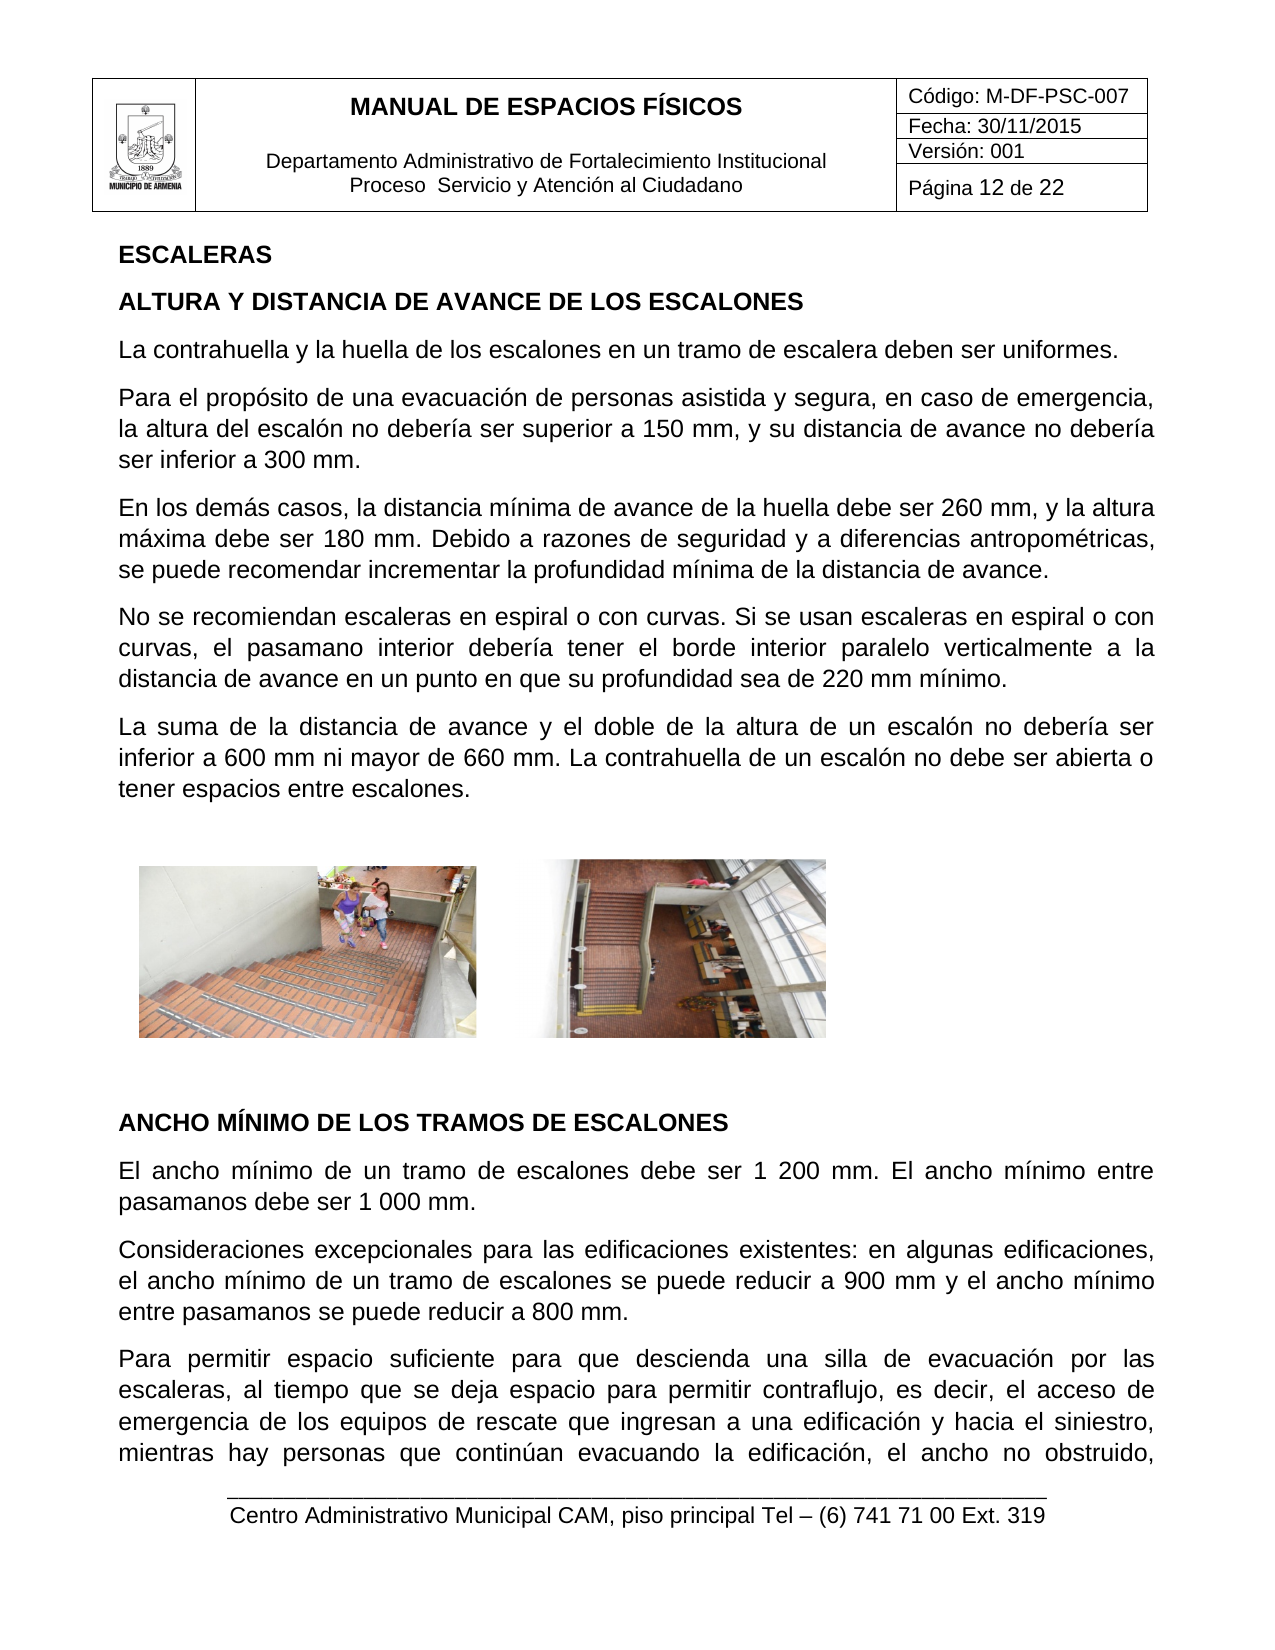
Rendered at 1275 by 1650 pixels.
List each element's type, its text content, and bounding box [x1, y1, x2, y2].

text Para el propósito de una evacuación de personas asistida y segura, en caso de emergencia, la altura del escalón no debería ser superior a 150 mm, y su distancia de avance no debería ser inferior a 300 mm. [118, 383, 1157, 474]
text ANCHO MÍNIMO DE LOS TRAMOS DE ESCALONES [118, 1108, 1157, 1137]
text En los demás casos, la distancia mínima de avance de la huella debe ser 260 mm, y la altura máxima debe ser 180 mm. Debido a razones de seguridad y a diferencias antropométricas, se puede recomendar incrementar la profundidad mínima de la distancia de avance. [118, 493, 1157, 583]
text La suma de la distancia de avance y el doble de la altura de un escalón no debería ser inferior a 600 mm ni mayor de 660 mm. La contrahuella de un escalón no debe ser abierta o tener espacios entre escalones. [118, 712, 1157, 803]
text ESCALERAS [118, 240, 1157, 268]
picture [139, 866, 477, 1038]
text El ancho mínimo de un tramo de escalones debe ser 1 200 mm. El ancho mínimo entre pasamanos debe ser 1 000 mm. [118, 1156, 1157, 1216]
text La contrahuella y la huella de los escalones en un tramo de escalera deben ser uniformes. [118, 335, 1157, 364]
picture [516, 860, 826, 1038]
text No se recomiendan escaleras en espiral o con curvas. Si se usan escaleras en espiral o con curvas, el pasamano interior debería tener el borde interior paralelo verticalmente a la distancia de avance en un punto en que su profundidad sea de 220 mm mínimo. [118, 602, 1157, 693]
text Consideraciones excepcionales para las edificaciones existentes: en algunas edificaciones, el ancho mínimo de un tramo de escalones se puede reducir a 900 mm y el ancho mínimo entre pasamanos se puede reducir a 800 mm. [118, 1235, 1157, 1326]
text ALTURA Y DISTANCIA DE AVANCE DE LOS ESCALONES [118, 287, 1157, 316]
picture [104, 99, 187, 195]
